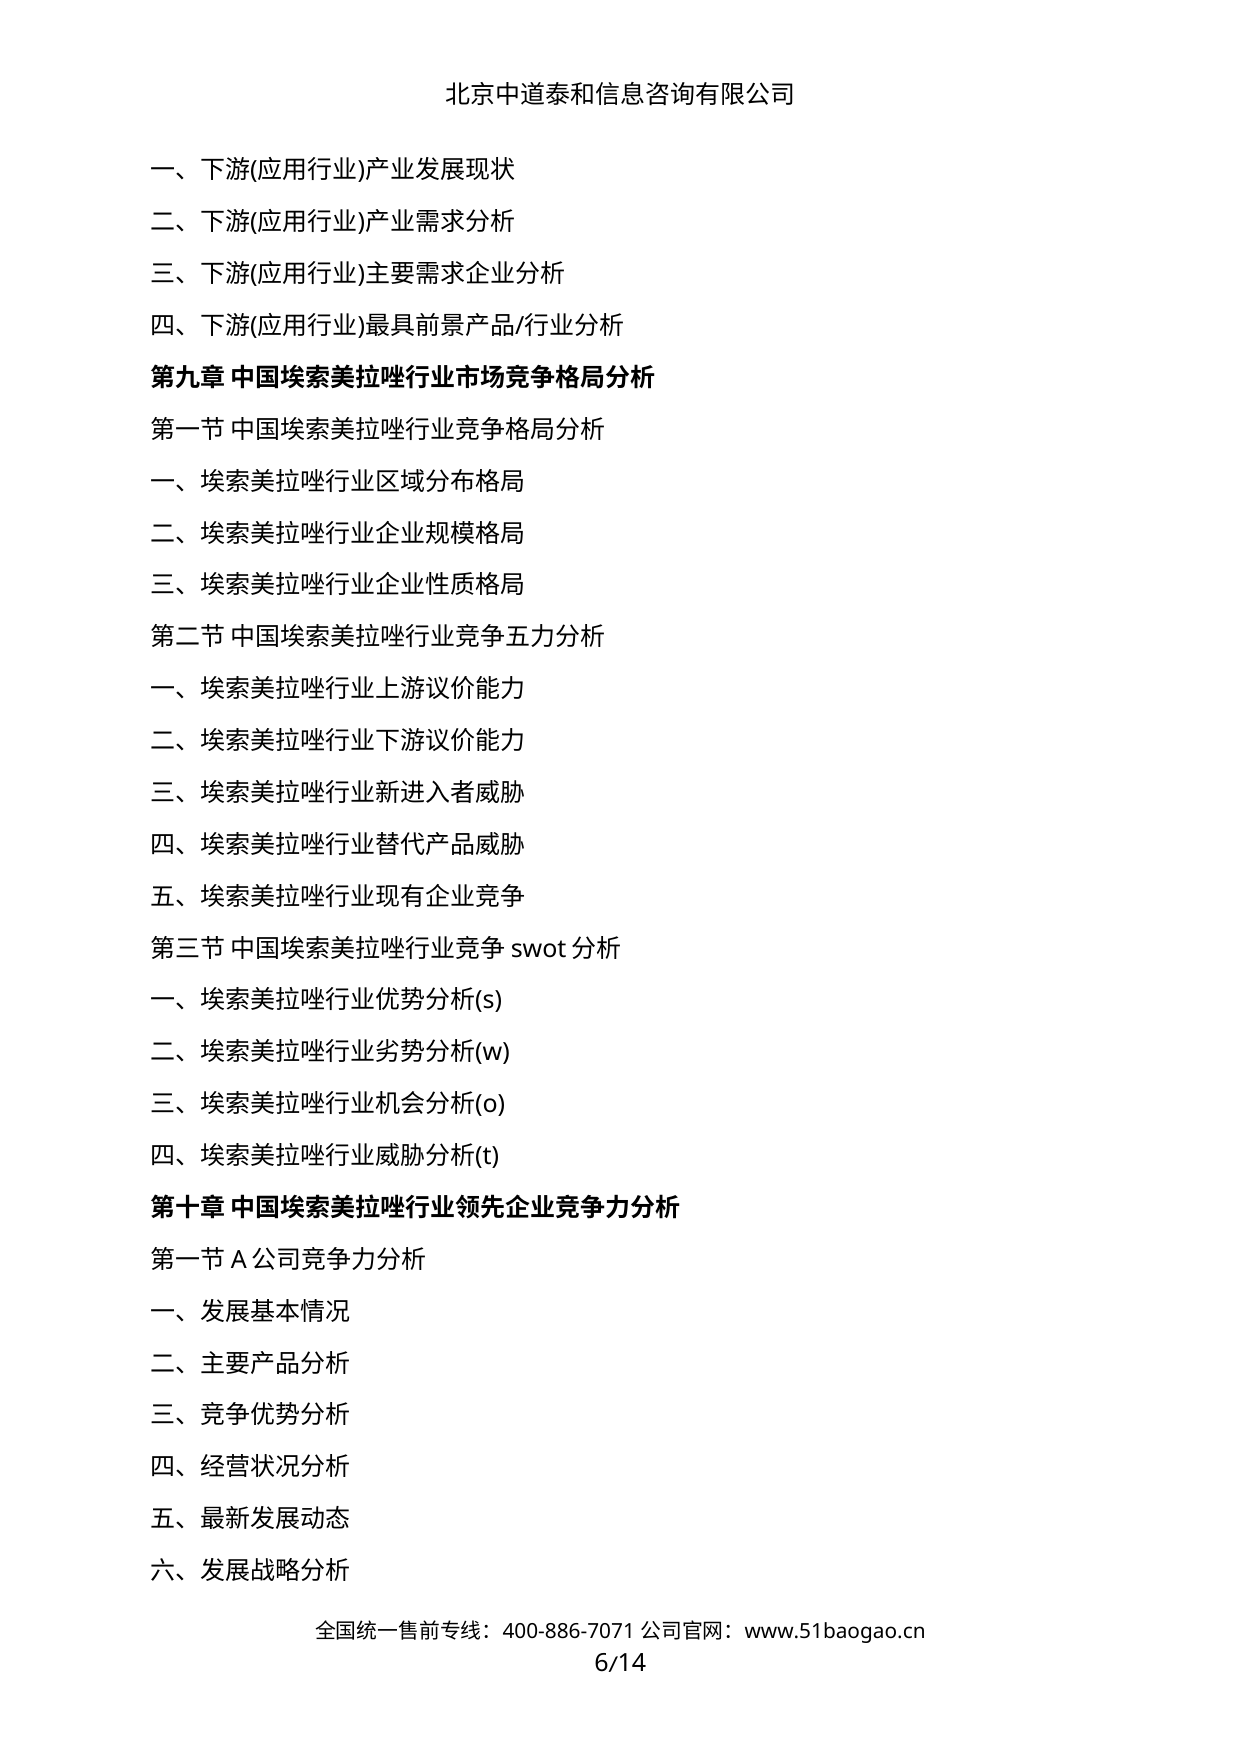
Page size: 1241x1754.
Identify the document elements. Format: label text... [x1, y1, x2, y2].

text 三、埃索美拉唑行业新进入者威胁 [150, 772, 1090, 809]
text 一、埃索美拉唑行业区域分布格局 [150, 461, 1090, 497]
text 一、下游(应用行业)产业发展现状 [150, 150, 1090, 186]
text 六、发展战略分析 [150, 1551, 1090, 1587]
text 二、埃索美拉唑行业企业规模格局 [150, 513, 1090, 549]
text 第十章 中国埃索美拉唑行业领先企业竞争力分析 [150, 1187, 1090, 1224]
text 三、竞争优势分析 [150, 1395, 1090, 1431]
text 二、埃索美拉唑行业劣势分析(w) [150, 1032, 1090, 1068]
text 三、埃索美拉唑行业机会分析(o) [150, 1084, 1090, 1120]
text 第三节 中国埃索美拉唑行业竞争swot分析 [150, 928, 1090, 964]
text 二、埃索美拉唑行业下游议价能力 [150, 721, 1090, 757]
text 三、下游(应用行业)主要需求企业分析 [150, 254, 1090, 290]
text 五、埃索美拉唑行业现有企业竞争 [150, 876, 1090, 912]
text 三、埃索美拉唑行业企业性质格局 [150, 565, 1090, 601]
text 四、下游(应用行业)最具前景产品/行业分析 [150, 306, 1090, 342]
text 二、主要产品分析 [150, 1343, 1090, 1379]
text 第一节 A公司竞争力分析 [150, 1239, 1090, 1276]
text 二、下游(应用行业)产业需求分析 [150, 202, 1090, 238]
text 一、埃索美拉唑行业上游议价能力 [150, 669, 1090, 705]
text 第九章 中国埃索美拉唑行业市场竞争格局分析 [150, 357, 1090, 394]
text 四、经营状况分析 [150, 1447, 1090, 1483]
text 第二节 中国埃索美拉唑行业竞争五力分析 [150, 617, 1090, 653]
text 一、发展基本情况 [150, 1291, 1090, 1327]
text 五、最新发展动态 [150, 1499, 1090, 1535]
text 四、埃索美拉唑行业替代产品威胁 [150, 824, 1090, 861]
text 第一节 中国埃索美拉唑行业竞争格局分析 [150, 409, 1090, 446]
text 四、埃索美拉唑行业威胁分析(t) [150, 1136, 1090, 1172]
text 一、埃索美拉唑行业优势分析(s) [150, 980, 1090, 1016]
